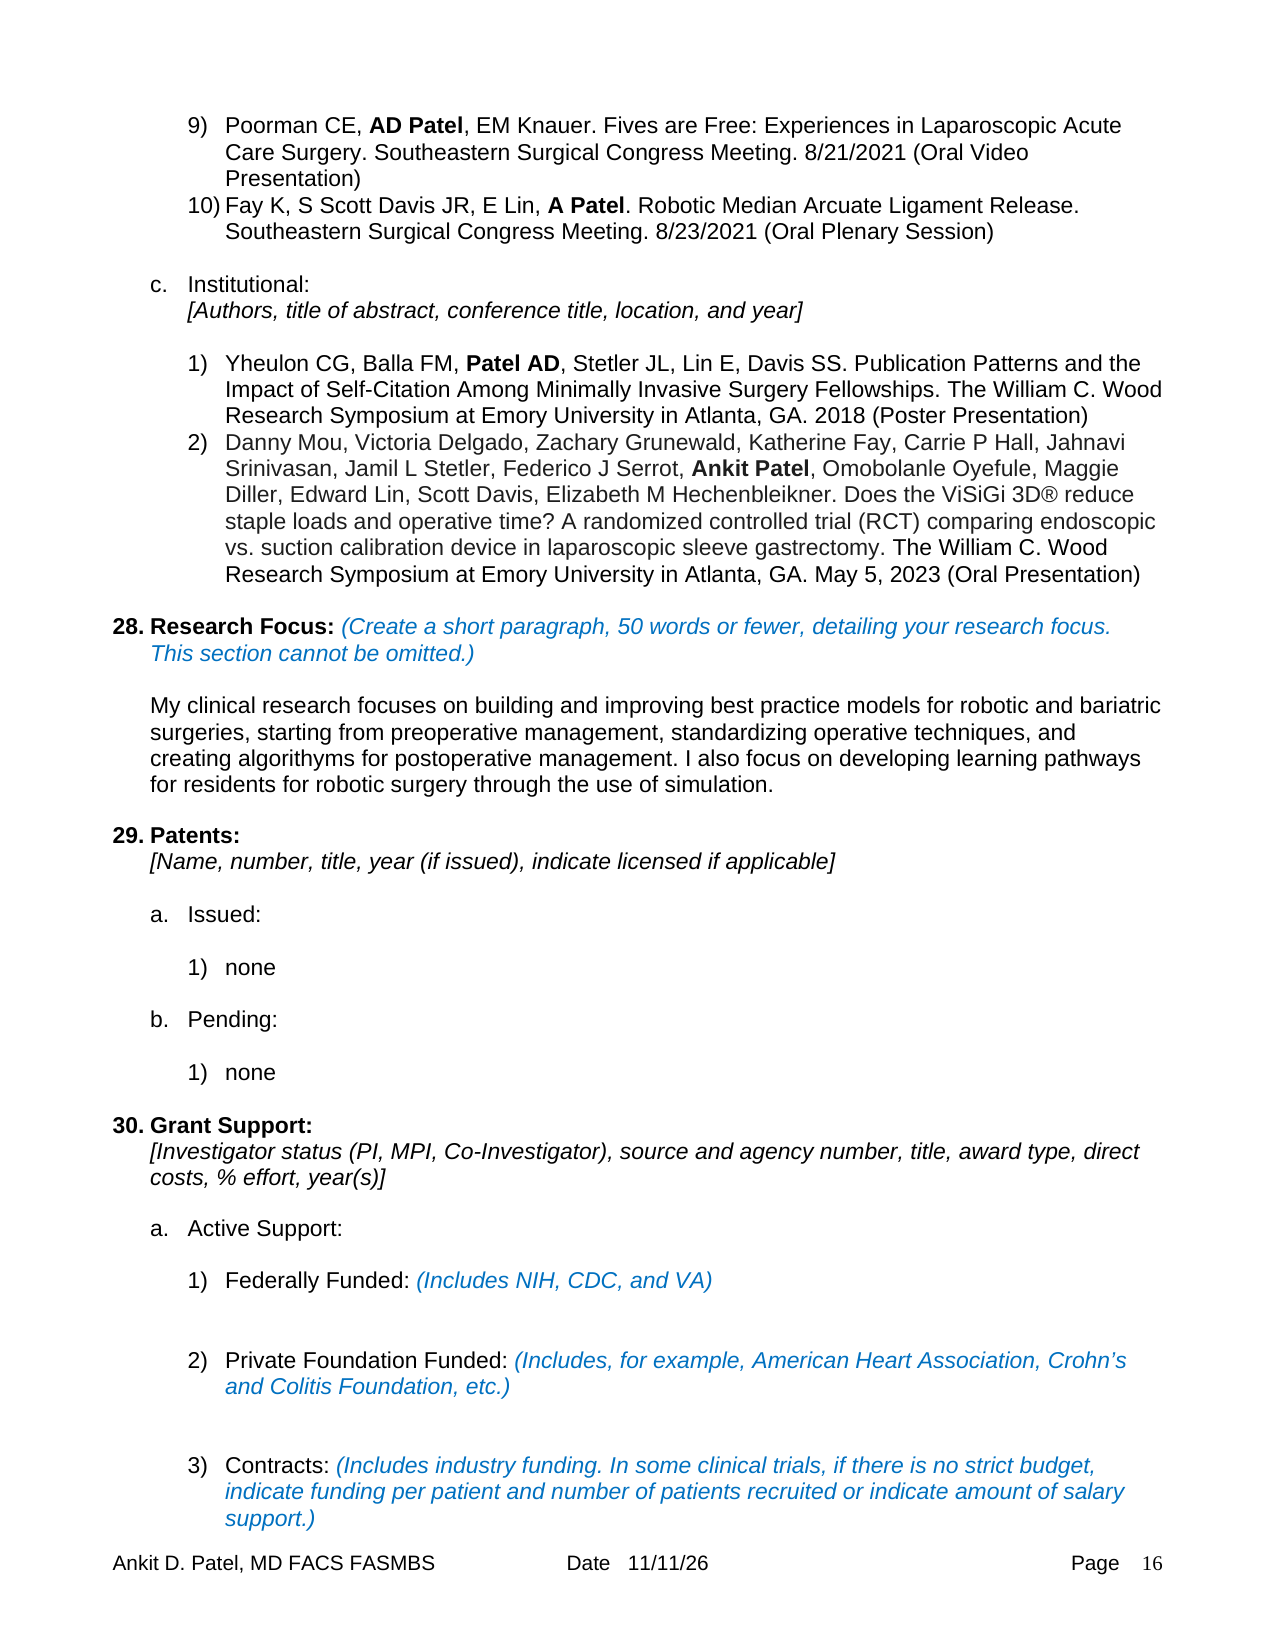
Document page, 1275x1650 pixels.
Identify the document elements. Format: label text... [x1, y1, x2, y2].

list [Authors, title of abstract, conference title, location, and year] [187, 297, 1162, 323]
list Poorman CE, AD Patel, EM Knauer. Fives are Free: Experiences in Laparoscopic Acute Care Surgery. Southeastern Surgical Congress Meeting. 8/21/2021 (Oral Video Presentation) [187, 112, 1162, 192]
list Federally Funded: (Includes NIH, CDC, and VA) [187, 1267, 1162, 1294]
list Danny Mou, Victoria Delgado, Zachary Grunewald, Katherine Fay, Carrie P Hall, Jahnavi Srinivasan, Jamil L Stetler, Federico J Serrot, Ankit Patel, Omobolanle Oyefule, Maggie Diller, Edward Lin, Scott Davis, Elizabeth M Hechenbleikner. Does the ViSiGi 3D® reduce staple loads and operative time? A randomized controlled trial (RCT) comparing endoscopic vs. suction calibration device in laparoscopic sleeve gastrectomy. The William C. Wood Research Symposium at Emory University in Atlanta, GA. May 5, 2023 (Oral Presentation) [187, 429, 1162, 587]
list Contracts: (Includes industry funding. In some clinical trials, if there is no strict budget, indicate funding per patient and number of patients recruited or indicate amount of salary support.) [187, 1452, 1162, 1531]
list My clinical research focuses on building and improving best practice models for robotic and bariatric surgeries, starting from preoperative management, standardizing operative techniques, and creating algorithyms for postoperative management. I also focus on developing learning pathways for residents for robotic surgery through the use of simulation. [150, 692, 1162, 798]
list Private Foundation Funded: (Includes, for example, American Heart Association, Crohn’s and Colitis Foundation, etc.) [187, 1347, 1162, 1399]
list Institutional: [150, 271, 1162, 297]
list Active Support: [150, 1215, 1162, 1241]
list Fay K, S Scott Davis JR, E Lin, A Patel. Robotic Median Arcuate Ligament Release. Southeastern Surgical Congress Meeting. 8/23/2021 (Oral Plenary Session) [187, 192, 1162, 244]
list Patents: [Name, number, title, year (if issued), indicate licensed if applicable] [112, 822, 1162, 874]
list Research Focus: (Create a short paragraph, 50 words or fewer, detailing your research focus. This section cannot be omitted.) [112, 613, 1162, 666]
list Issued: [150, 901, 1162, 927]
list Yheulon CG, Balla FM, Patel AD, Stetler JL, Lin E, Davis SS. Publication Patterns and the Impact of Self-Citation Among Minimally Invasive Surgery Fellowships. The William C. Wood Research Symposium at Emory University in Atlanta, GA. 2018 (Poster Presentation) [187, 350, 1162, 429]
list Pending: [150, 1006, 1162, 1033]
list Grant Support: [Investigator status (PI, MPI, Co-Investigator), source and agency number, title, award type, direct costs, % effort, year(s)] [112, 1112, 1162, 1215]
list none [187, 953, 1162, 980]
list none [187, 1059, 1162, 1085]
